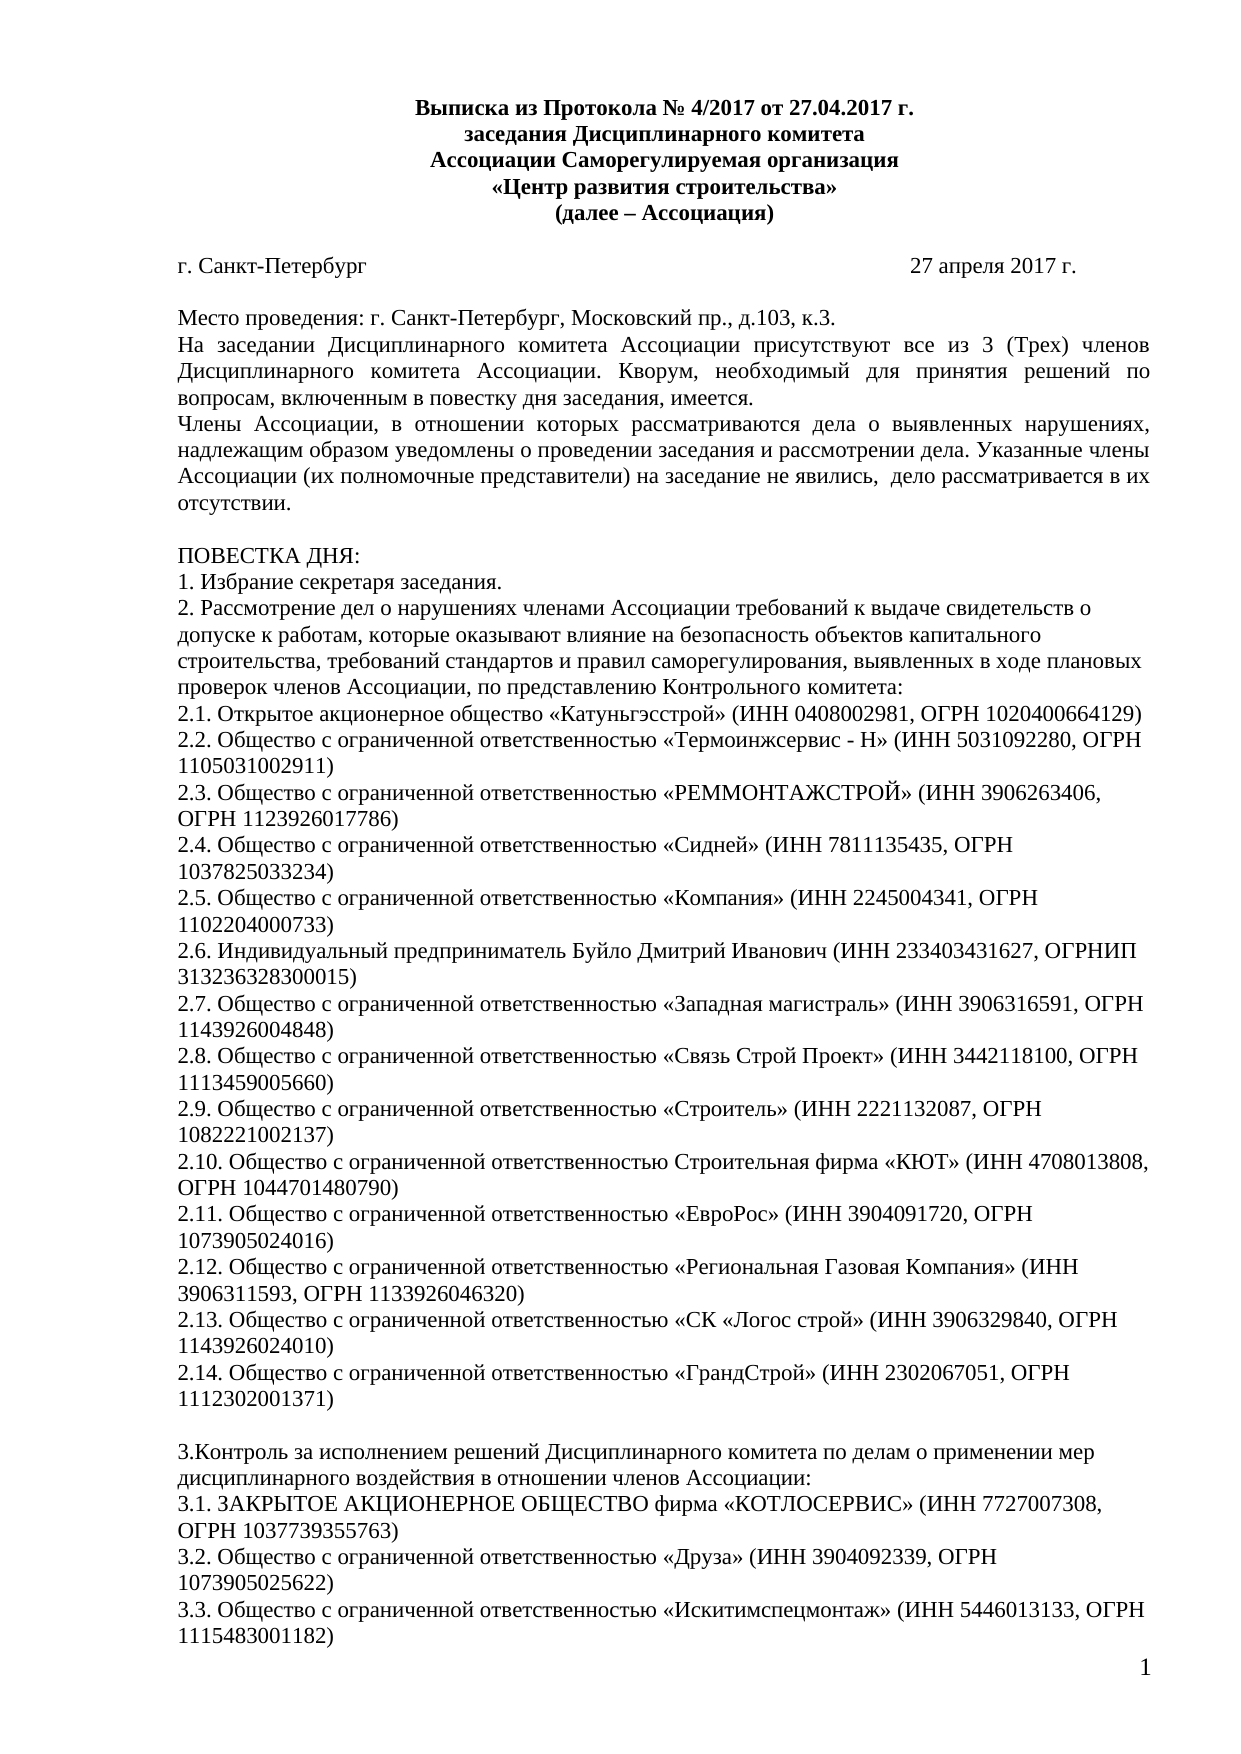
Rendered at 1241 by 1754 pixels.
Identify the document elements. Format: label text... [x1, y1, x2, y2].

text ПОВЕСТКА ДНЯ: [177, 542, 1152, 568]
text 3.Контроль за исполнением решений Дисциплинарного комитета по делам о применении мер дисциплинарного воздействия в отношении членов Ассоциации: [177, 1438, 1152, 1490]
text заседания Дисциплинарного комитета [177, 120, 1152, 146]
text 3.1. ЗАКРЫТОЕ АКЦИОНЕРНОЕ ОБЩЕСТВО фирма «КОТЛОСЕРВИС» (ИНН 7727007308, ОГРН 1037739355763) [177, 1490, 1152, 1543]
text 3.2. Общество с ограниченной ответственностью «Друза» (ИНН 3904092339, ОГРН 1073905025622) [177, 1543, 1152, 1596]
text 3.3. Общество с ограниченной ответственностью «Искитимспецмонтаж» (ИНН 5446013133, ОГРН 1115483001182) [177, 1596, 1152, 1648]
text 2.1. Открытое акционерное общество «Катуньгэсстрой» (ИНН 0408002981, ОГРН 1020400664129) [177, 700, 1152, 726]
text 2.6. Индивидуальный предприниматель Буйло Дмитрий Иванович (ИНН 233403431627, ОГРНИП 313236328300015) [177, 937, 1152, 990]
text 2.12. Общество с ограниченной ответственностью «Региональная Газовая Компания» (ИНН 3906311593, ОГРН 1133926046320) [177, 1253, 1152, 1306]
text 2.14. Общество с ограниченной ответственностью «ГрандСтрой» (ИНН 2302067051, ОГРН 1112302001371) [177, 1359, 1152, 1411]
text г. Санкт-Петербург 27 апреля 2017 г. [177, 252, 1152, 278]
text «Центр развития строительства» [177, 173, 1152, 199]
text Члены Ассоциации, в отношении которых рассматриваются дела о выявленных нарушениях, надлежащим образом уведомлены о проведении заседания и рассмотрении дела. Указанные члены Ассоциации (их полномочные представители) на заседание не явились, дело рассматривается в их отсутствии. [177, 410, 1152, 515]
text Ассоциации Саморегулируемая организация [177, 146, 1152, 173]
text 2.9. Общество с ограниченной ответственностью «Строитель» (ИНН 2221132087, ОГРН 1082221002137) [177, 1095, 1152, 1148]
text 2.3. Общество с ограниченной ответственностью «РЕММОНТАЖСТРОЙ» (ИНН 3906263406, ОГРН 1123926017786) [177, 779, 1152, 832]
text 2.13. Общество с ограниченной ответственностью «СК «Логос строй» (ИНН 3906329840, ОГРН 1143926024010) [177, 1306, 1152, 1359]
text 2.11. Общество с ограниченной ответственностью «ЕвроРос» (ИНН 3904091720, ОГРН 1073905024016) [177, 1201, 1152, 1253]
text 1. Избрание секретаря заседания. [177, 568, 1152, 594]
text На заседании Дисциплинарного комитета Ассоциации присутствуют все из 3 (Трех) членов Дисциплинарного комитета Ассоциации. Кворум, необходимый для принятия решений по вопросам, включенным в повестку дня заседания, имеется. [177, 331, 1152, 410]
text Место проведения: г. Санкт-Петербург, Московский пр., д.103, к.3. [177, 304, 1152, 331]
text 2.5. Общество с ограниченной ответственностью «Компания» (ИНН 2245004341, ОГРН 1102204000733) [177, 884, 1152, 937]
text 2.4. Общество с ограниченной ответственностью «Сидней» (ИНН 7811135435, ОГРН 1037825033234) [177, 832, 1152, 884]
text (далее – Ассоциация) [177, 199, 1152, 225]
text Выписка из Протокола № 4/2017 от 27.04.2017 г. [177, 94, 1152, 120]
text 2. Рассмотрение дел о нарушениях членами Ассоциации требований к выдаче свидетельств о допуске к работам, которые оказывают влияние на безопасность объектов капитального строительства, требований стандартов и правил саморегулирования, выявленных в ходе плановых проверок членов Ассоциации, по представлению Контрольного комитета: [177, 594, 1152, 700]
text 2.10. Общество с ограниченной ответственностью Строительная фирма «КЮТ» (ИНН 4708013808, ОГРН 1044701480790) [177, 1148, 1152, 1201]
text 2.7. Общество с ограниченной ответственностью «Западная магистраль» (ИНН 3906316591, ОГРН 1143926004848) [177, 990, 1152, 1042]
text 2.8. Общество с ограниченной ответственностью «Связь Строй Проект» (ИНН 3442118100, ОГРН 1113459005660) [177, 1042, 1152, 1095]
text 2.2. Общество с ограниченной ответственностью «Термоинжсервис - Н» (ИНН 5031092280, ОГРН 1105031002911) [177, 726, 1152, 779]
